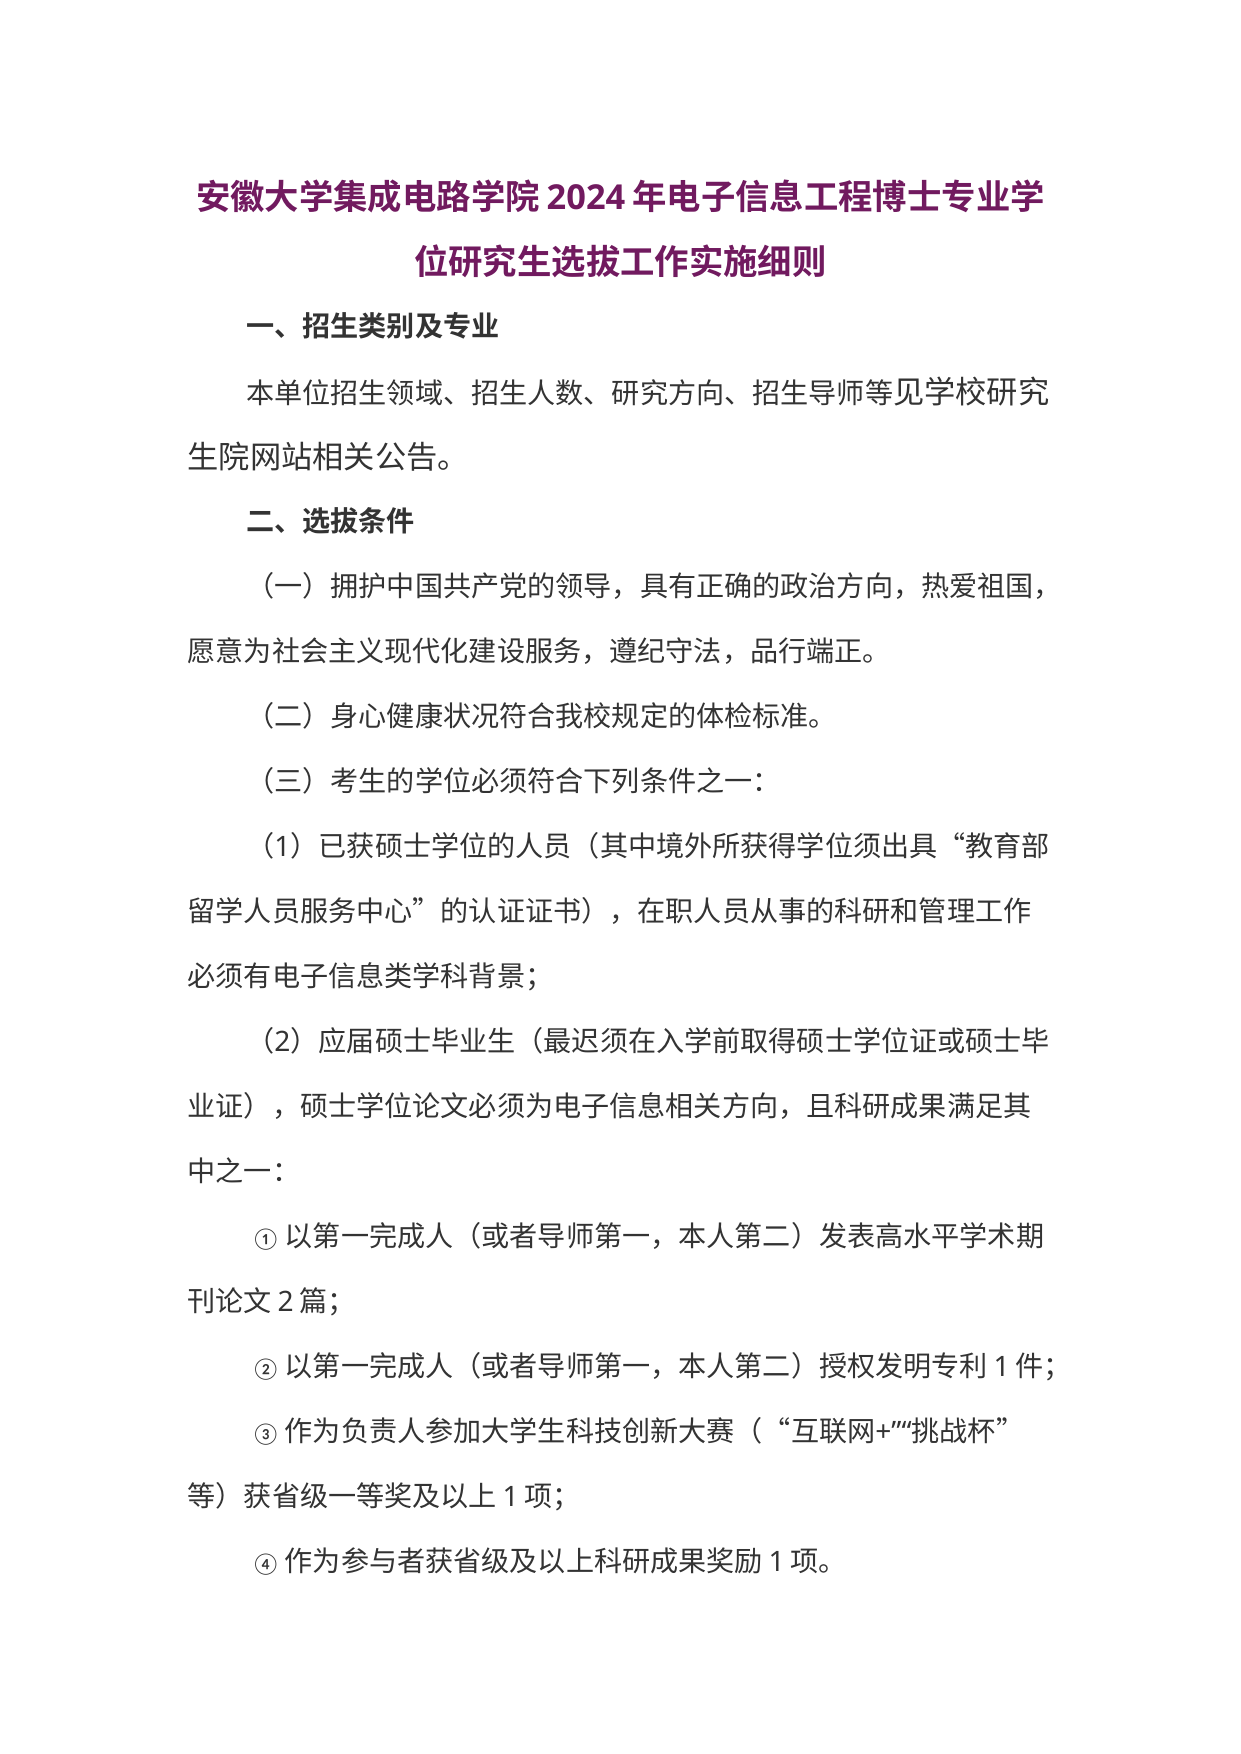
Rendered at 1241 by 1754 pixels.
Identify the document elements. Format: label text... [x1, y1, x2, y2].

text （1）已获硕士学位的人员（其中境外所获得学位须出具“教育部留学人员服务中心”的认证证书），在职人员从事的科研和管理工作必须有电子信息类学科背景； [187, 812, 1053, 1007]
text （一）拥护中国共产党的领导，具有正确的政治方向，热爱祖国，愿意为社会主义现代化建设服务，遵纪守法，品行端正。 [187, 552, 1053, 682]
text ②以第一完成人（或者导师第一，本人第二）授权发明专利1件； [187, 1332, 1053, 1397]
text 二、选拔条件 [187, 487, 1053, 552]
text ④作为参与者获省级及以上科研成果奖励1项。 [187, 1527, 1053, 1592]
subtitle 安徽大学集成电路学院2024年电子信息工程博士专业学位研究生选拔工作实施细则 [187, 162, 1053, 292]
text ①以第一完成人（或者导师第一，本人第二）发表高水平学术期刊论文2篇； [187, 1202, 1053, 1332]
text ③作为负责人参加大学生科技创新大赛（“互联网+”“挑战杯”等）获省级一等奖及以上1项； [187, 1397, 1053, 1527]
text （2）应届硕士毕业生（最迟须在入学前取得硕士学位证或硕士毕业证），硕士学位论文必须为电子信息相关方向，且科研成果满足其中之一： [187, 1007, 1053, 1202]
text 一、招生类别及专业 [187, 292, 1053, 357]
text （三）考生的学位必须符合下列条件之一： [187, 747, 1053, 812]
text （二）身心健康状况符合我校规定的体检标准。 [187, 682, 1053, 747]
text 本单位招生领域、招生人数、研究方向、招生导师等见学校研究生院网站相关公告。 [187, 357, 1053, 487]
